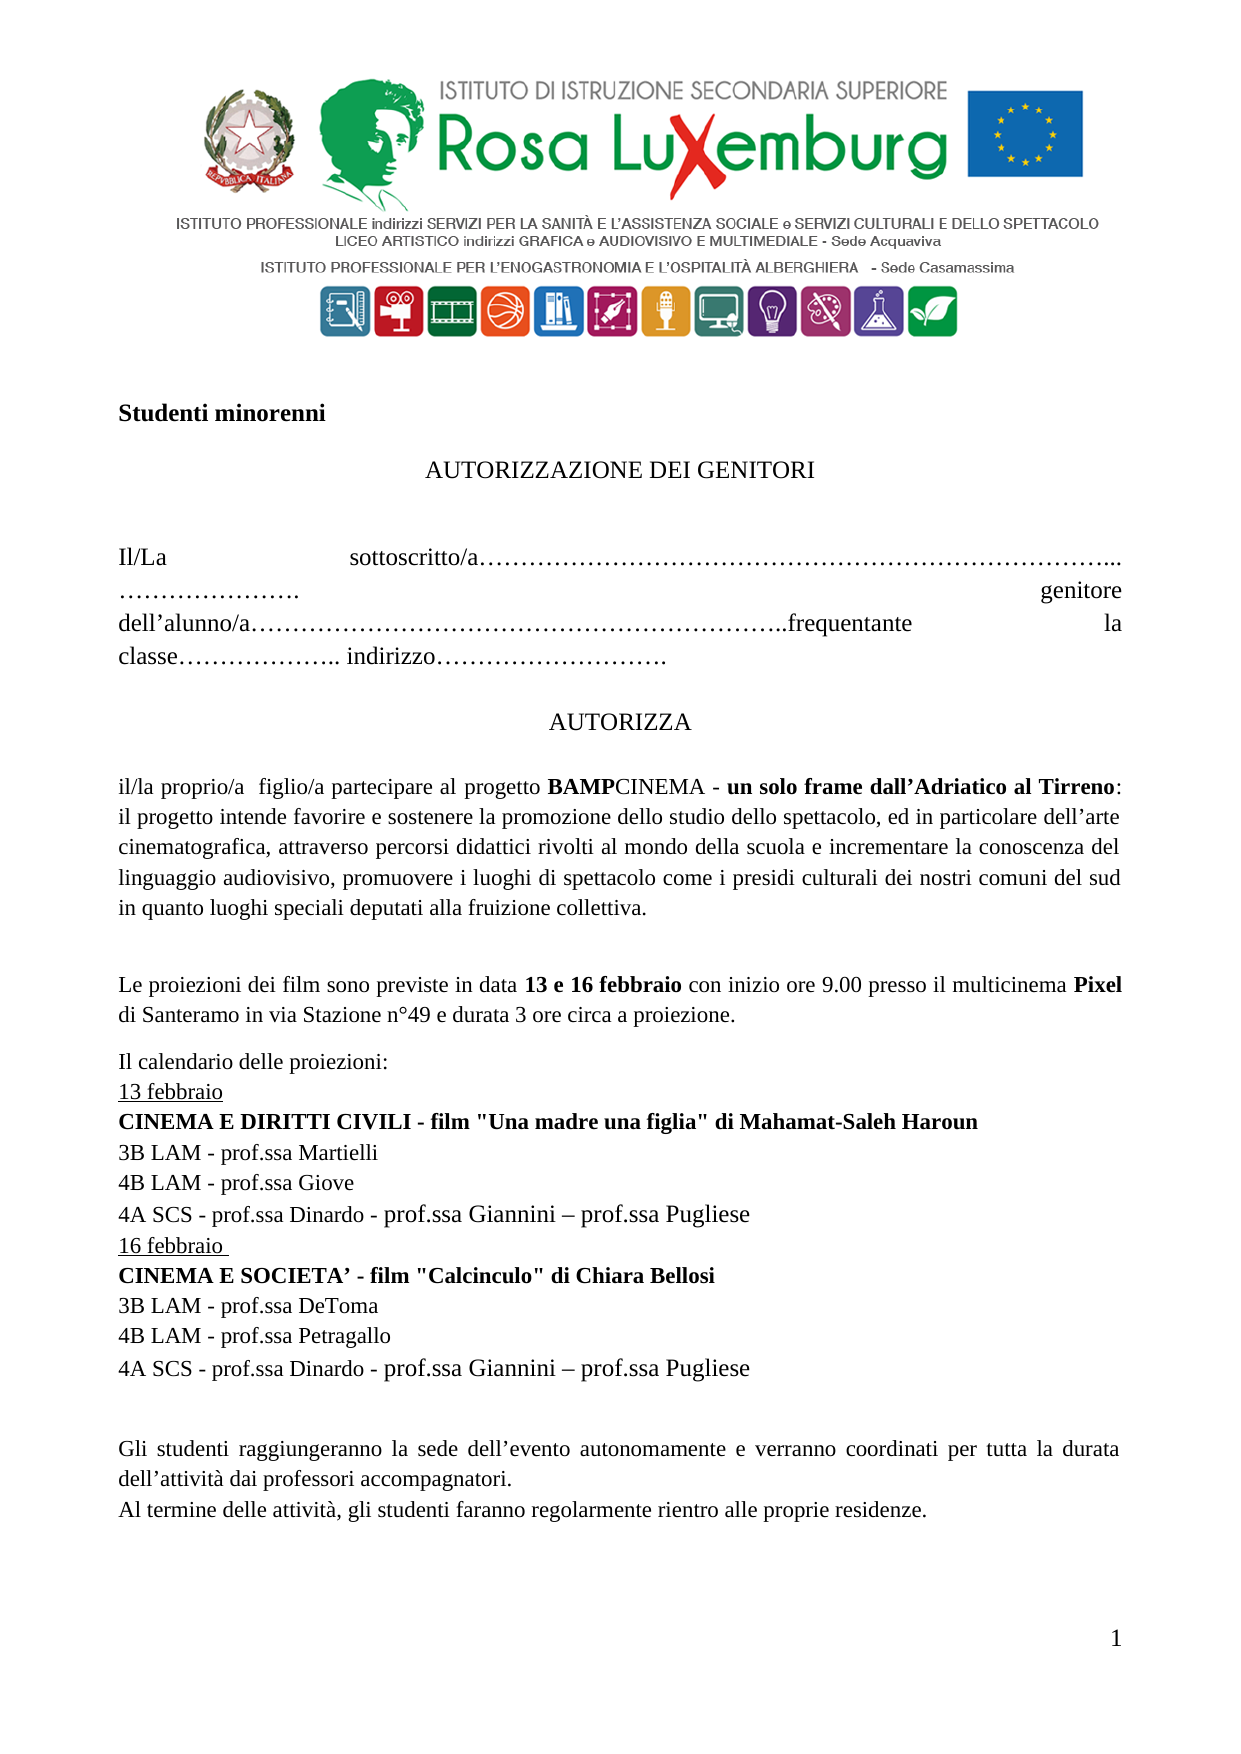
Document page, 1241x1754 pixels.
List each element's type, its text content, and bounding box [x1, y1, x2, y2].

text Il calendario delle proiezioni: [118, 1048, 1122, 1074]
text Studenti minorenni [118, 398, 1122, 427]
text 16 febbraio [118, 1232, 1122, 1258]
text AUTORIZZAZIONE DEI GENITORI [118, 456, 1122, 484]
text Al termine delle attività, gli studenti faranno regolarmente rientro alle proprie residenze. [118, 1496, 1122, 1522]
text 13 febbraio [118, 1078, 1122, 1104]
text 4A SCS - prof.ssa Dinardo - prof.ssa Giannini – prof.ssa Pugliese [118, 1199, 1122, 1228]
text 4B LAM - prof.ssa Giove [118, 1169, 1122, 1195]
text Gli studenti raggiungeranno la sede dell’evento autonomamente e verranno coordinati per tutta la durata dell’attività dai professori accompagnatori. [118, 1435, 1122, 1492]
text CINEMA E DIRITTI CIVILI - film "Una madre una figlia" di Mahamat-Saleh Haroun [118, 1108, 1122, 1135]
picture [166, 44, 1123, 370]
text 4B LAM - prof.ssa Petragallo [118, 1323, 1122, 1349]
text 3B LAM - prof.ssa Martielli [118, 1138, 1122, 1165]
text 3B LAM - prof.ssa DeToma [118, 1292, 1122, 1319]
text AUTORIZZA [118, 707, 1122, 736]
text CINEMA E SOCIETA’ - film "Calcinculo" di Chiara Bellosi [118, 1262, 1122, 1288]
text Il/La sottoscritto/a…………………………………………………………………...…………………. genitore dell’alunno/a………………………………………………………..frequentante la classe……………….. indirizzo………………………. [118, 542, 1122, 669]
text il/la proprio/a figlio/a partecipare al progetto BAMPCINEMA - un solo frame dall’Adriatico al Tirreno: il progetto intende favorire e sostenere la promozione dello studio dello spettacolo, ed in particolare dell’arte cinematografica, attraverso percorsi didattici rivolti al mondo della scuola e incrementare la conoscenza del linguaggio audiovisivo, promuovere i luoghi di spettacolo come i presidi culturali dei nostri comuni del sud in quanto luoghi speciali deputati alla fruizione collettiva. [118, 773, 1122, 920]
text Le proiezioni dei film sono previste in data 13 e 16 febbraio con inizio ore 9.00 presso il multicinema Pixel di Santeramo in via Stazione n°49 e durata 3 ore circa a proiezione. [118, 971, 1122, 1027]
text 4A SCS - prof.ssa Dinardo - prof.ssa Giannini – prof.ssa Pugliese [118, 1353, 1122, 1382]
